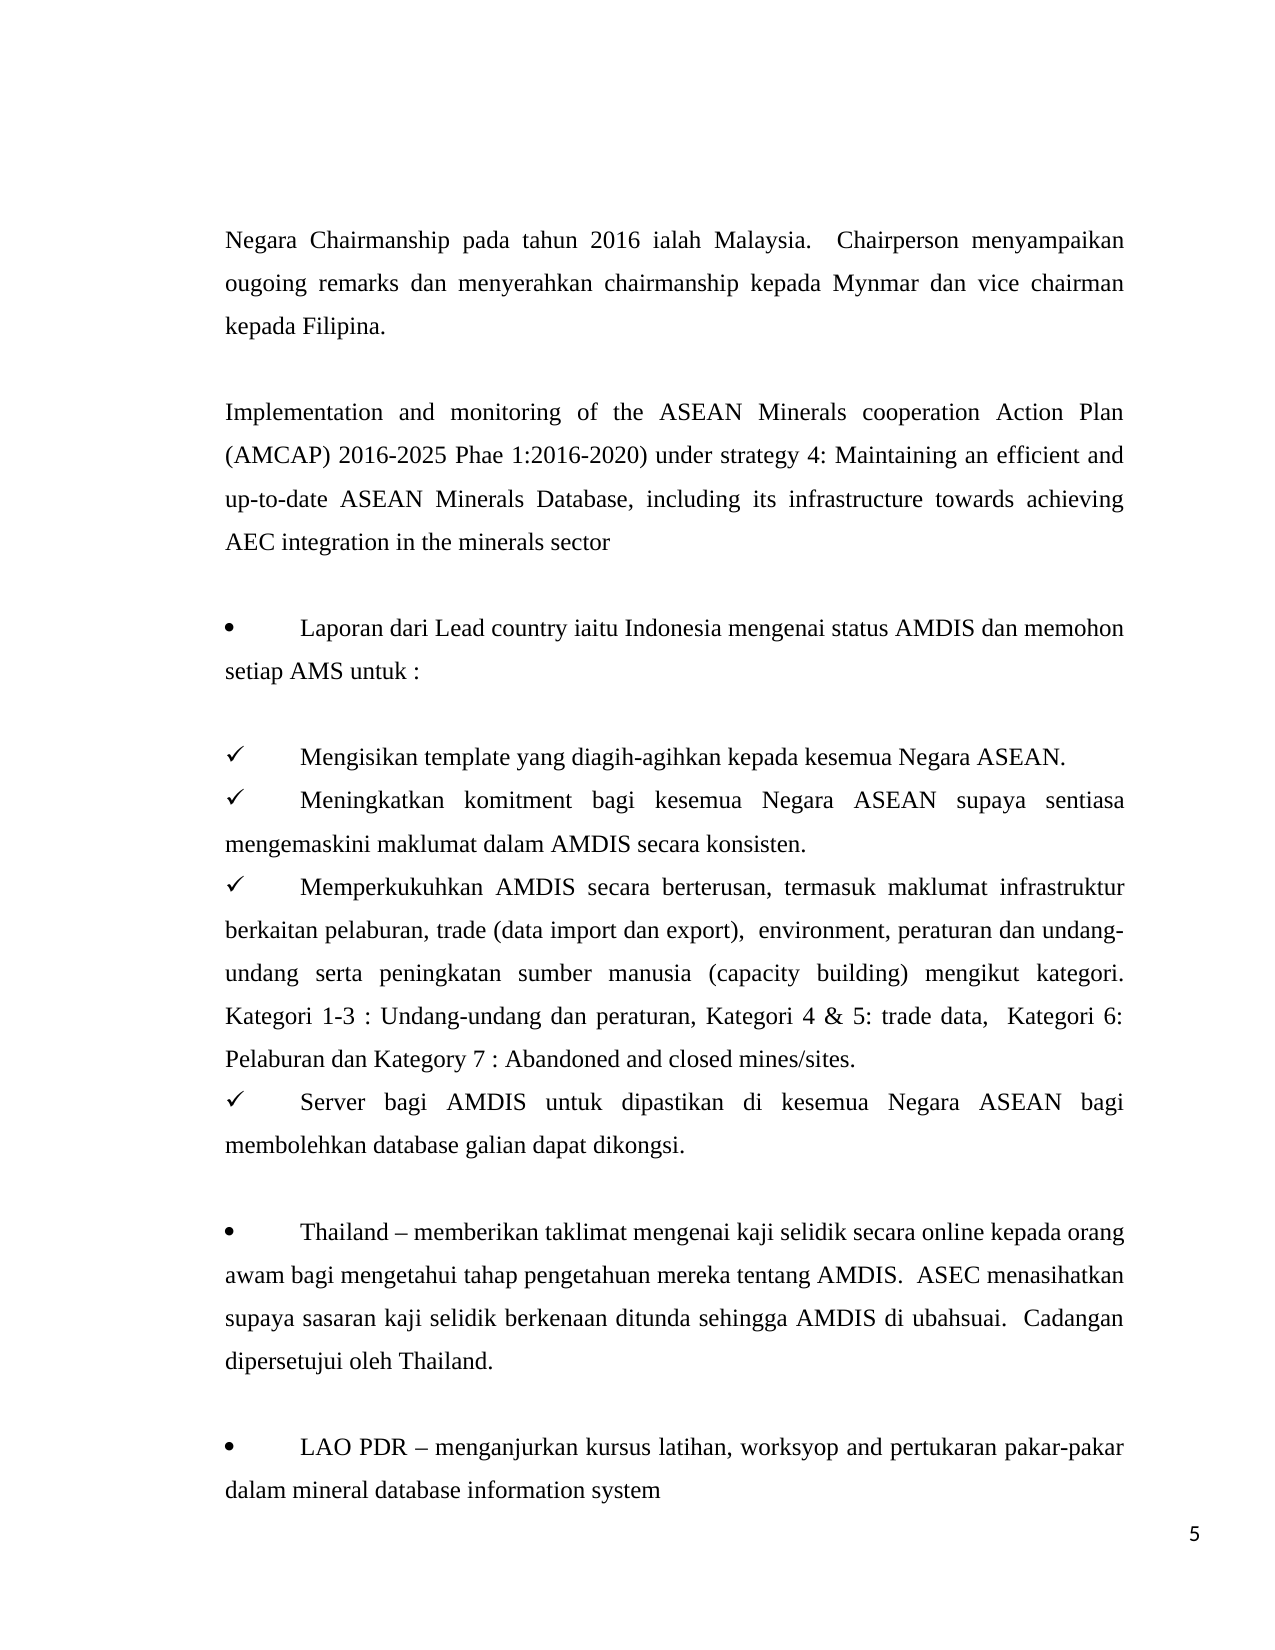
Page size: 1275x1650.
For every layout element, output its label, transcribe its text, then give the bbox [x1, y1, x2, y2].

text Negara Chairmanship pada tahun 2016 ialah Malaysia. Chairperson menyampaikan ougoing remarks dan menyerahkan chairmanship kepada Mynmar dan vice chairman kepada Filipina. [225, 225, 1125, 340]
list Laporan dari Lead country iaitu Indonesia mengenai status AMDIS dan memohon setiap AMS untuk : [225, 613, 1125, 685]
list Memperkukuhkan AMDIS secara berterusan, termasuk maklumat infrastruktur berkaitan pelaburan, trade (data import dan export), environment, peraturan dan undang-undang serta peningkatan sumber manusia (capacity building) mengikut kategori. Kategori 1-3 : Undang-undang dan peraturan, Kategori 4 & 5: trade data, Kategori 6: Pelaburan dan Kategory 7 : Abandoned and closed mines/sites. [225, 872, 1125, 1073]
list Mengisikan template yang diagih-agihkan kepada kesemua Negara ASEAN. [225, 742, 1125, 771]
list Meningkatkan komitment bagi kesemua Negara ASEAN supaya sentiasa mengemaskini maklumat dalam AMDIS secara konsisten. [225, 786, 1125, 857]
list Thailand – memberikan taklimat mengenai kaji selidik secara online kepada orang awam bagi mengetahui tahap pengetahuan mereka tentang AMDIS. ASEC menasihatkan supaya sasaran kaji selidik berkenaan ditunda sehingga AMDIS di ubahsuai. Cadangan dipersetujui oleh Thailand. [225, 1217, 1125, 1375]
text Implementation and monitoring of the ASEAN Minerals cooperation Action Plan (AMCAP) 2016-2025 Phae 1:2016-2020) under strategy 4: Maintaining an efficient and up-to-date ASEAN Minerals Database, including its infrastructure towards achieving AEC integration in the minerals sector [225, 397, 1125, 556]
list LAO PDR – menganjurkan kursus latihan, worksyop and pertukaran pakar-pakar dalam mineral database information system [225, 1432, 1125, 1504]
list Server bagi AMDIS untuk dipastikan di kesemua Negara ASEAN bagi membolehkan database galian dapat dikongsi. [225, 1087, 1125, 1159]
